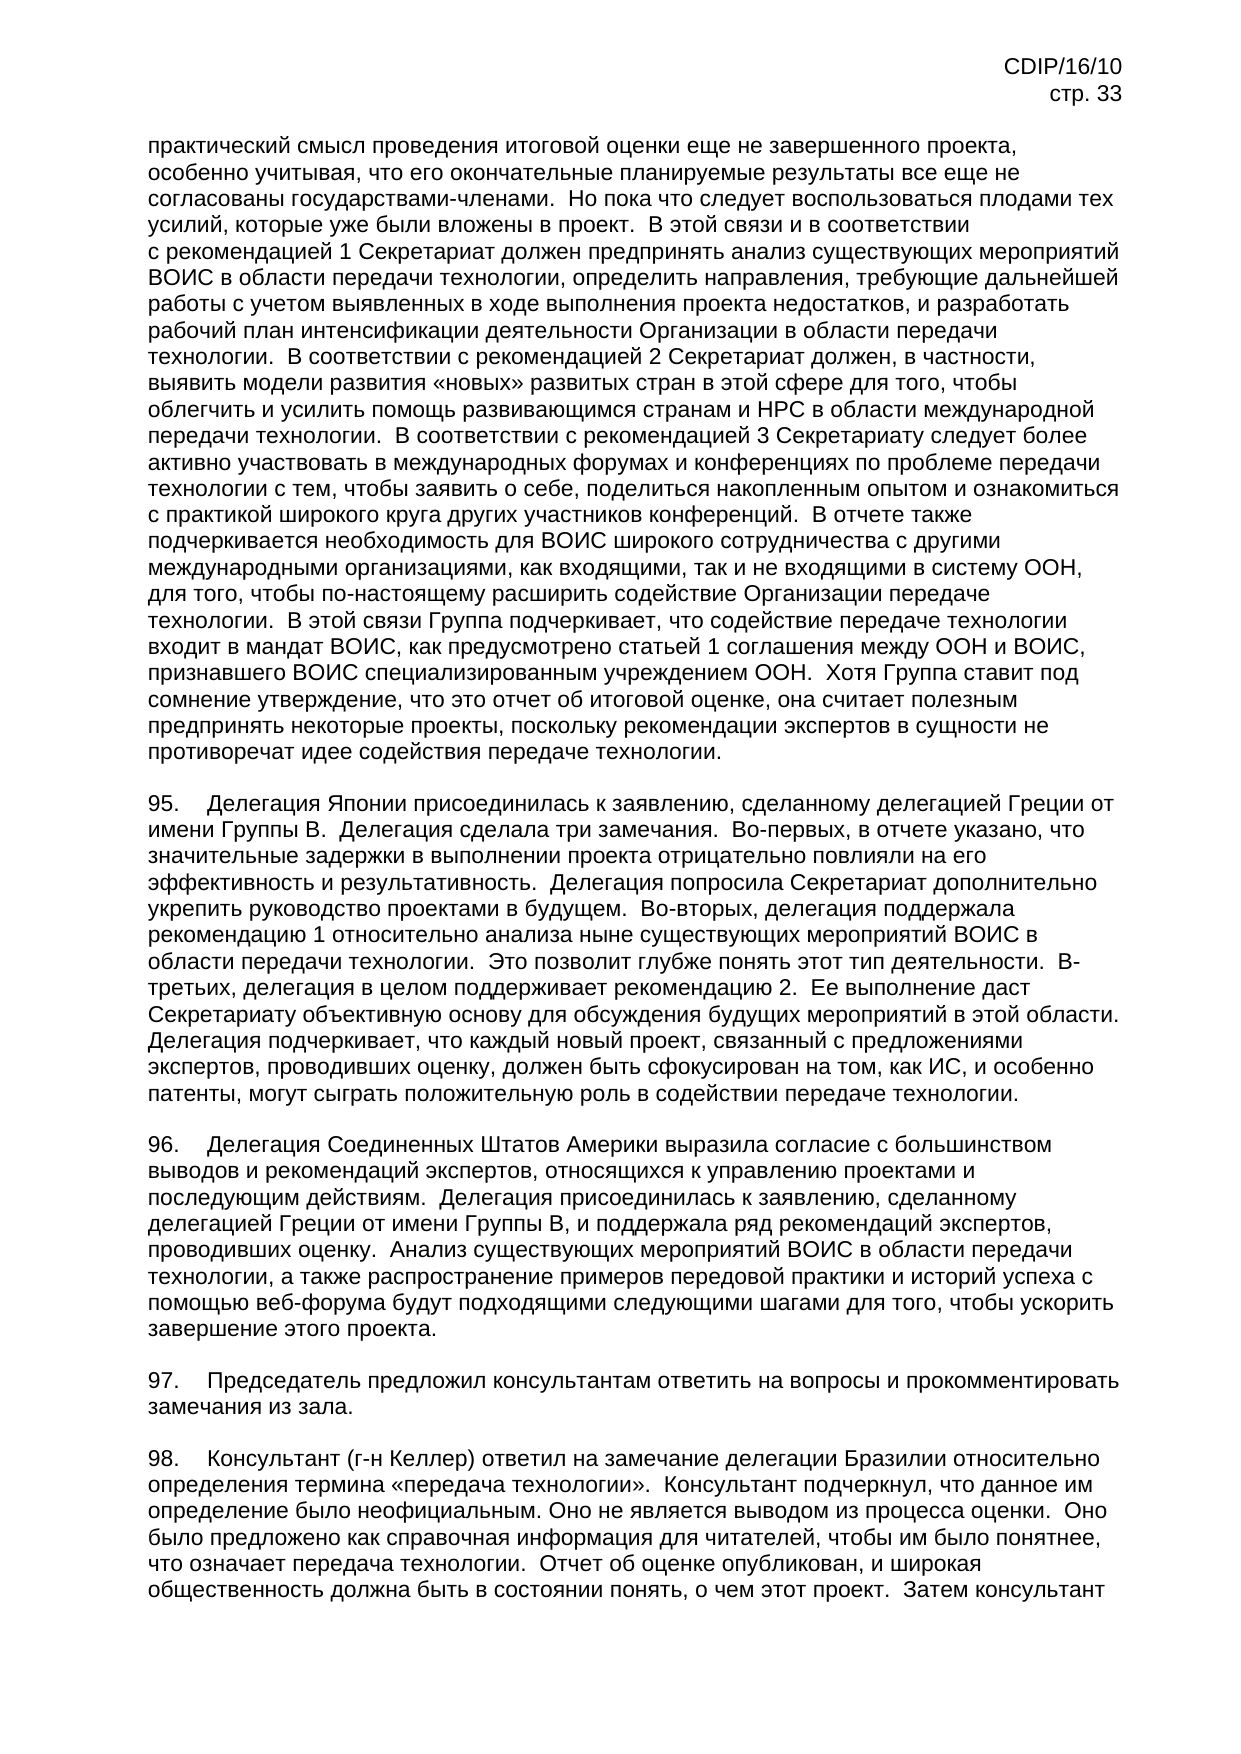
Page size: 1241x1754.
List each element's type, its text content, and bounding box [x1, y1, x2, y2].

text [148, 1444, 1122, 1603]
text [148, 132, 1122, 765]
text Делегация Соединенных Штатов Америки выразила согласие с большинством выводов и рекомендаций экспертов, относящихся к управлению проектами и последующим действиям. Делегация присоединилась к заявлению, сделанному делегацией Греции от имени Группы В, и поддержала ряд рекомендаций экспертов, проводивших оценку. Анализ существующих мероприятий ВОИС в области передачи технологии, а также распространение примеров передовой практики и историй успеха с помощью веб-форума будут подходящими следующими шагами для того, чтобы ускорить завершение этого проекта. [148, 1131, 1122, 1342]
text Председатель предложил консультантам ответить на вопросы и прокомментировать замечания из зала. [148, 1367, 1122, 1419]
text Делегация Японии присоединилась к заявлению, сделанному делегацией Греции от имени Группы В. Делегация сделала три замечания. Во-первых, в отчете указано, что значительные задержки в выполнении проекта отрицательно повлияли на его эффективность и результативность. Делегация попросила Секретариат дополнительно укрепить руководство проектами в будущем. Во-вторых, делегация поддержала рекомендацию 1 относительно анализа ныне существующих мероприятий ВОИС в области передачи технологии. Это позволит глубже понять этот тип деятельности. В-третьих, делегация в целом поддерживает рекомендацию 2. Ее выполнение даст Секретариату объективную основу для обсуждения будущих мероприятий в этой области. Делегация подчеркивает, что каждый новый проект, связанный с предложениями экспертов, проводивших оценку, должен быть сфокусирован на том, как ИС, и особенно патенты, могут сыграть положительную роль в содействии передаче технологии. [148, 790, 1122, 1106]
